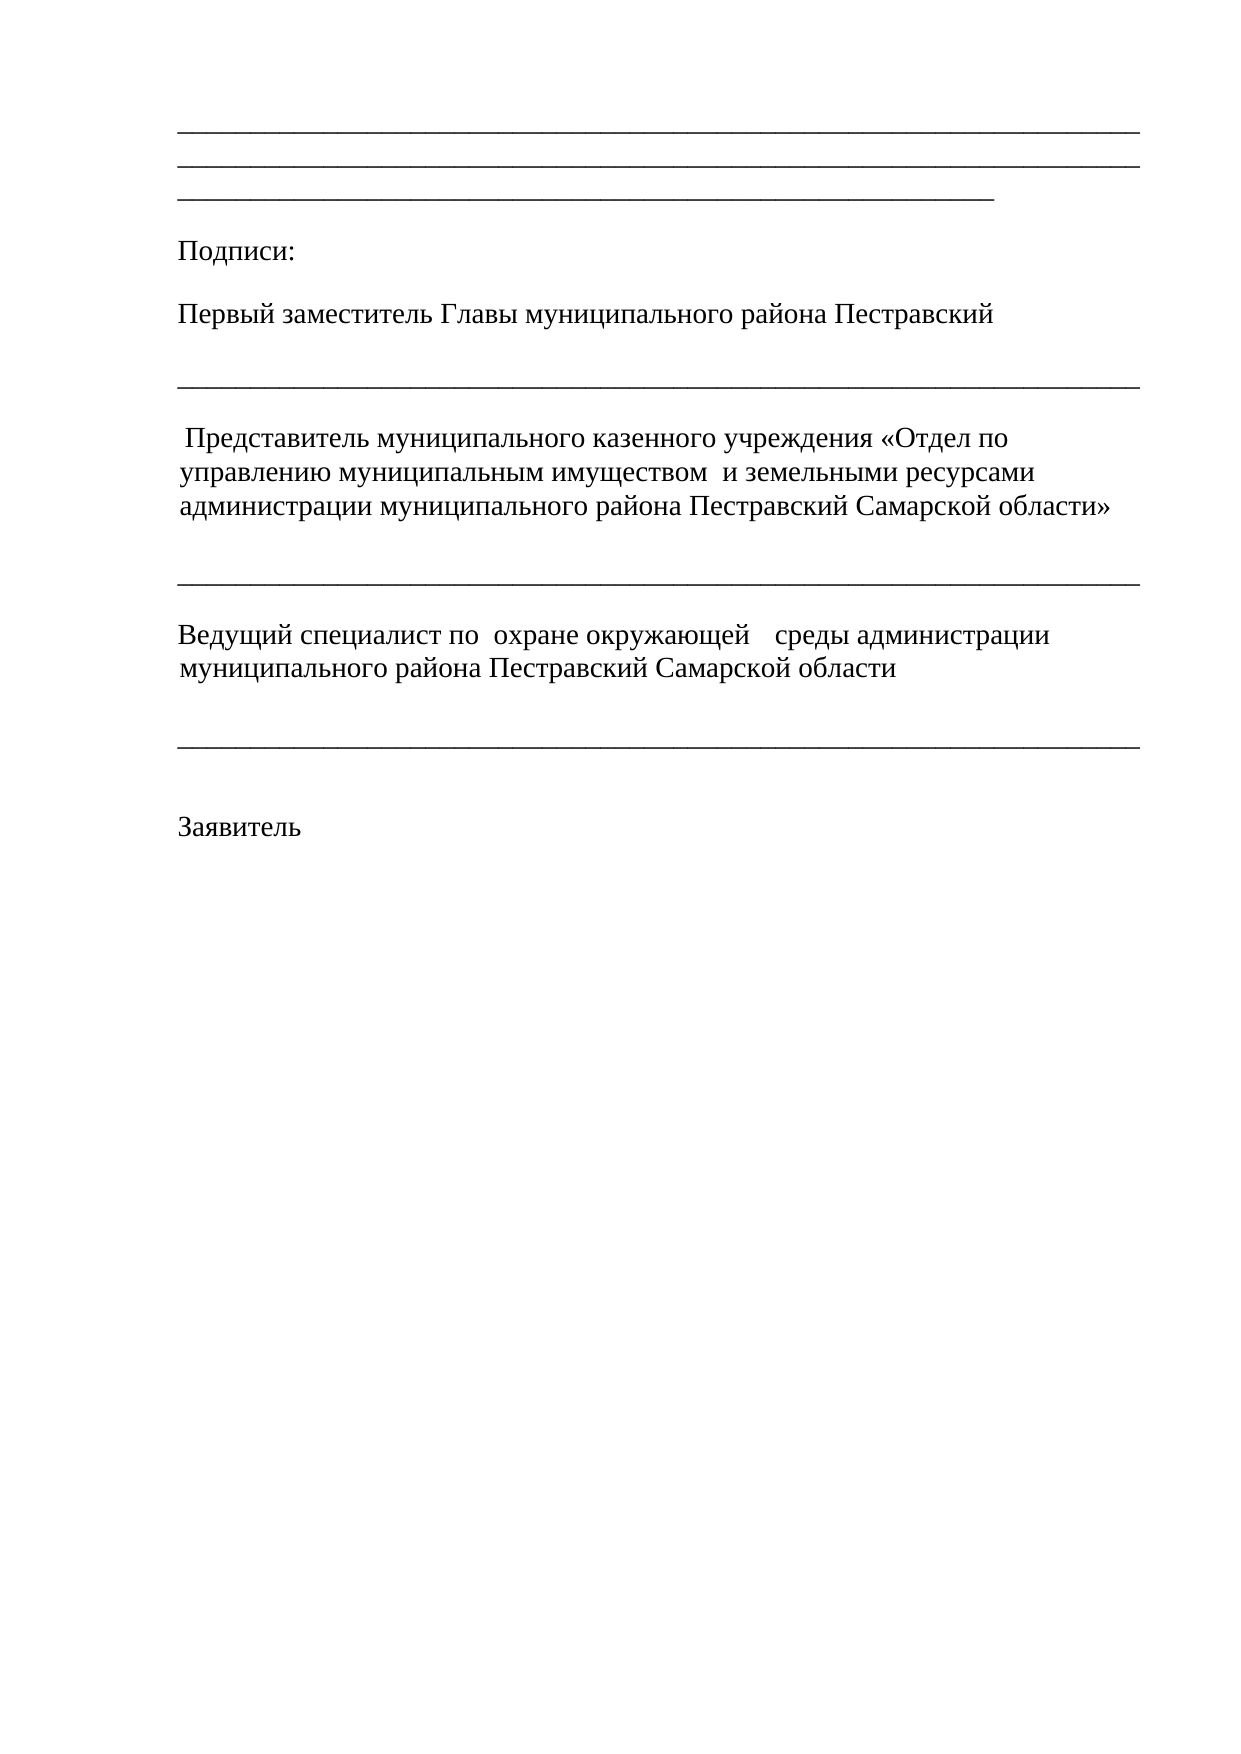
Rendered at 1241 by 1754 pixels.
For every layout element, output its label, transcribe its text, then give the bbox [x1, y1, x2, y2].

text Ведущий специалист по охране окружающей среды администрации муниципального района Пестравский Самарской области [177, 617, 1152, 684]
text Заявитель [177, 809, 1152, 842]
text __________________________________________________________________ [177, 555, 1152, 588]
text Представитель муниципального казенного учреждения «Отдел по управлению муниципальным имуществом и земельными ресурсами администрации муниципального района Пестравский Самарской области» [177, 421, 1152, 521]
text Первый заместитель Главы муниципального района Пестравский [177, 296, 1152, 329]
text Подписи: [177, 233, 1152, 267]
text __________________________________________________________________ [177, 358, 1152, 392]
text __________________________________________________________________ [177, 718, 1152, 751]
text ____________________________________________________________________________________________________________________________________________________________________________________________ [177, 103, 1152, 204]
